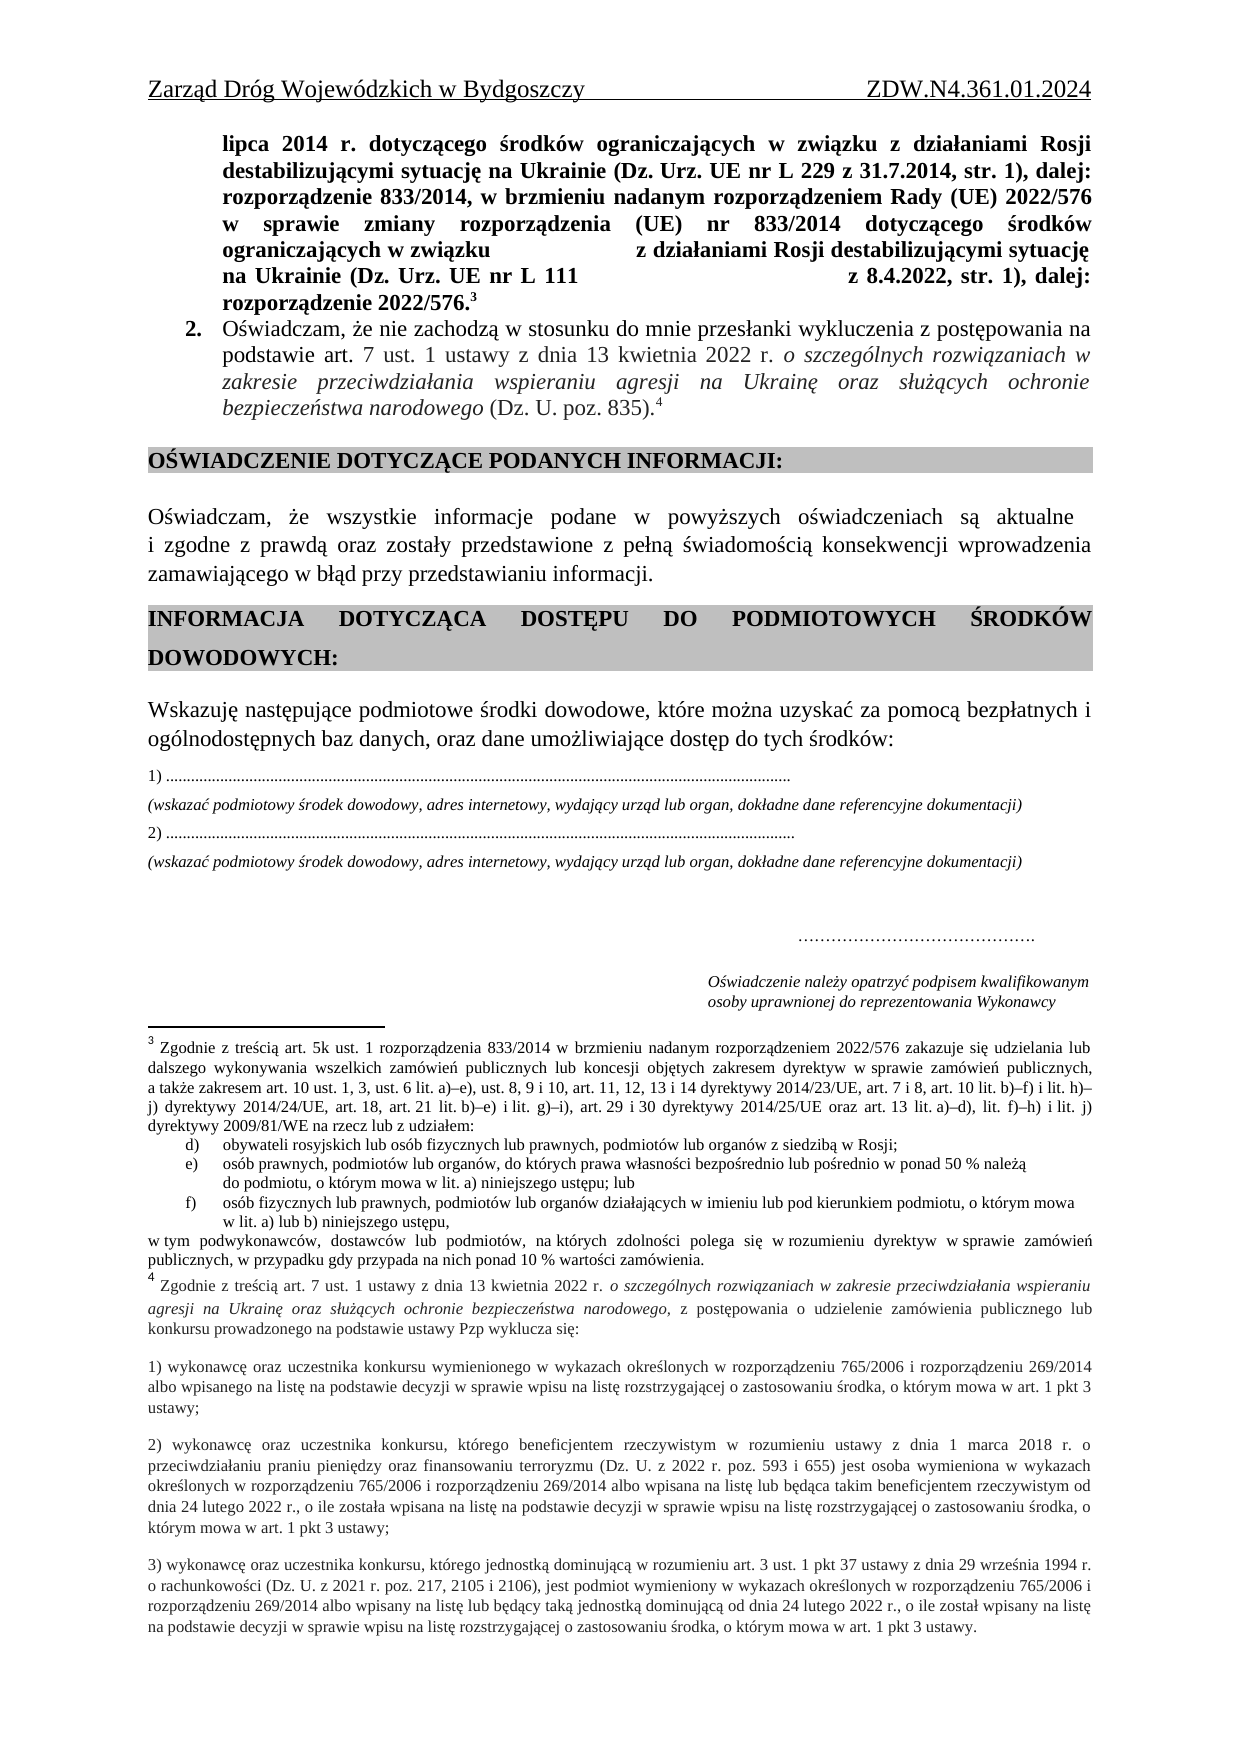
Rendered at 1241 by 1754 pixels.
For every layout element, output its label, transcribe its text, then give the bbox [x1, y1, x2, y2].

text 2) ....................................................................................................................................................... [148, 823, 1093, 842]
text Oświadczam, że wszystkie informacje podane w powyższych oświadczeniach są aktualne i zgodne z prawdą oraz zostały przedstawione z pełną świadomością konsekwencji wprowadzenia zamawiającego w błąd przy przedstawianiu informacji. [148, 503, 1093, 586]
text 1) ...................................................................................................................................................... [148, 766, 1093, 785]
text (wskazać podmiotowy środek dowodowy, adres internetowy, wydający urząd lub organ, dokładne dane referencyjne dokumentacji) [148, 794, 1093, 814]
text OŚWIADCZENIE DOTYCZĄCE PODANYCH INFORMACJI: [148, 447, 1093, 473]
text Oświadczenie należy opatrzyć podpisem kwalifikowanym osoby uprawnionej do reprezentowania Wykonawcy [708, 972, 1093, 1011]
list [185, 131, 1093, 315]
text Wskazuję następujące podmiotowe środki dowodowe, które można uzyskać za pomocą bezpłatnych i ogólnodostępnych baz danych, oraz dane umożliwiające dostęp do tych środków: [148, 696, 1093, 751]
list Oświadczam, że nie zachodzą w stosunku do mnie przesłanki wykluczenia z postępowania na podstawie art. 7 ust. 1 ustawy z dnia 13 kwietnia 2022 r. o szczególnych rozwiązaniach w zakresie przeciwdziałania wspieraniu agresji na Ukrainę oraz służących ochronie bezpieczeństwa narodowego (Dz. U. poz. 835). [185, 315, 1093, 420]
text (wskazać podmiotowy środek dowodowy, adres internetowy, wydający urząd lub organ, dokładne dane referencyjne dokumentacji) [148, 852, 1093, 871]
text INFORMACJA DOTYCZĄCA DOSTĘPU DO PODMIOTOWYCH ŚRODKÓW DOWODOWYCH: [148, 605, 1093, 671]
text ……………………………………. [797, 926, 1093, 945]
